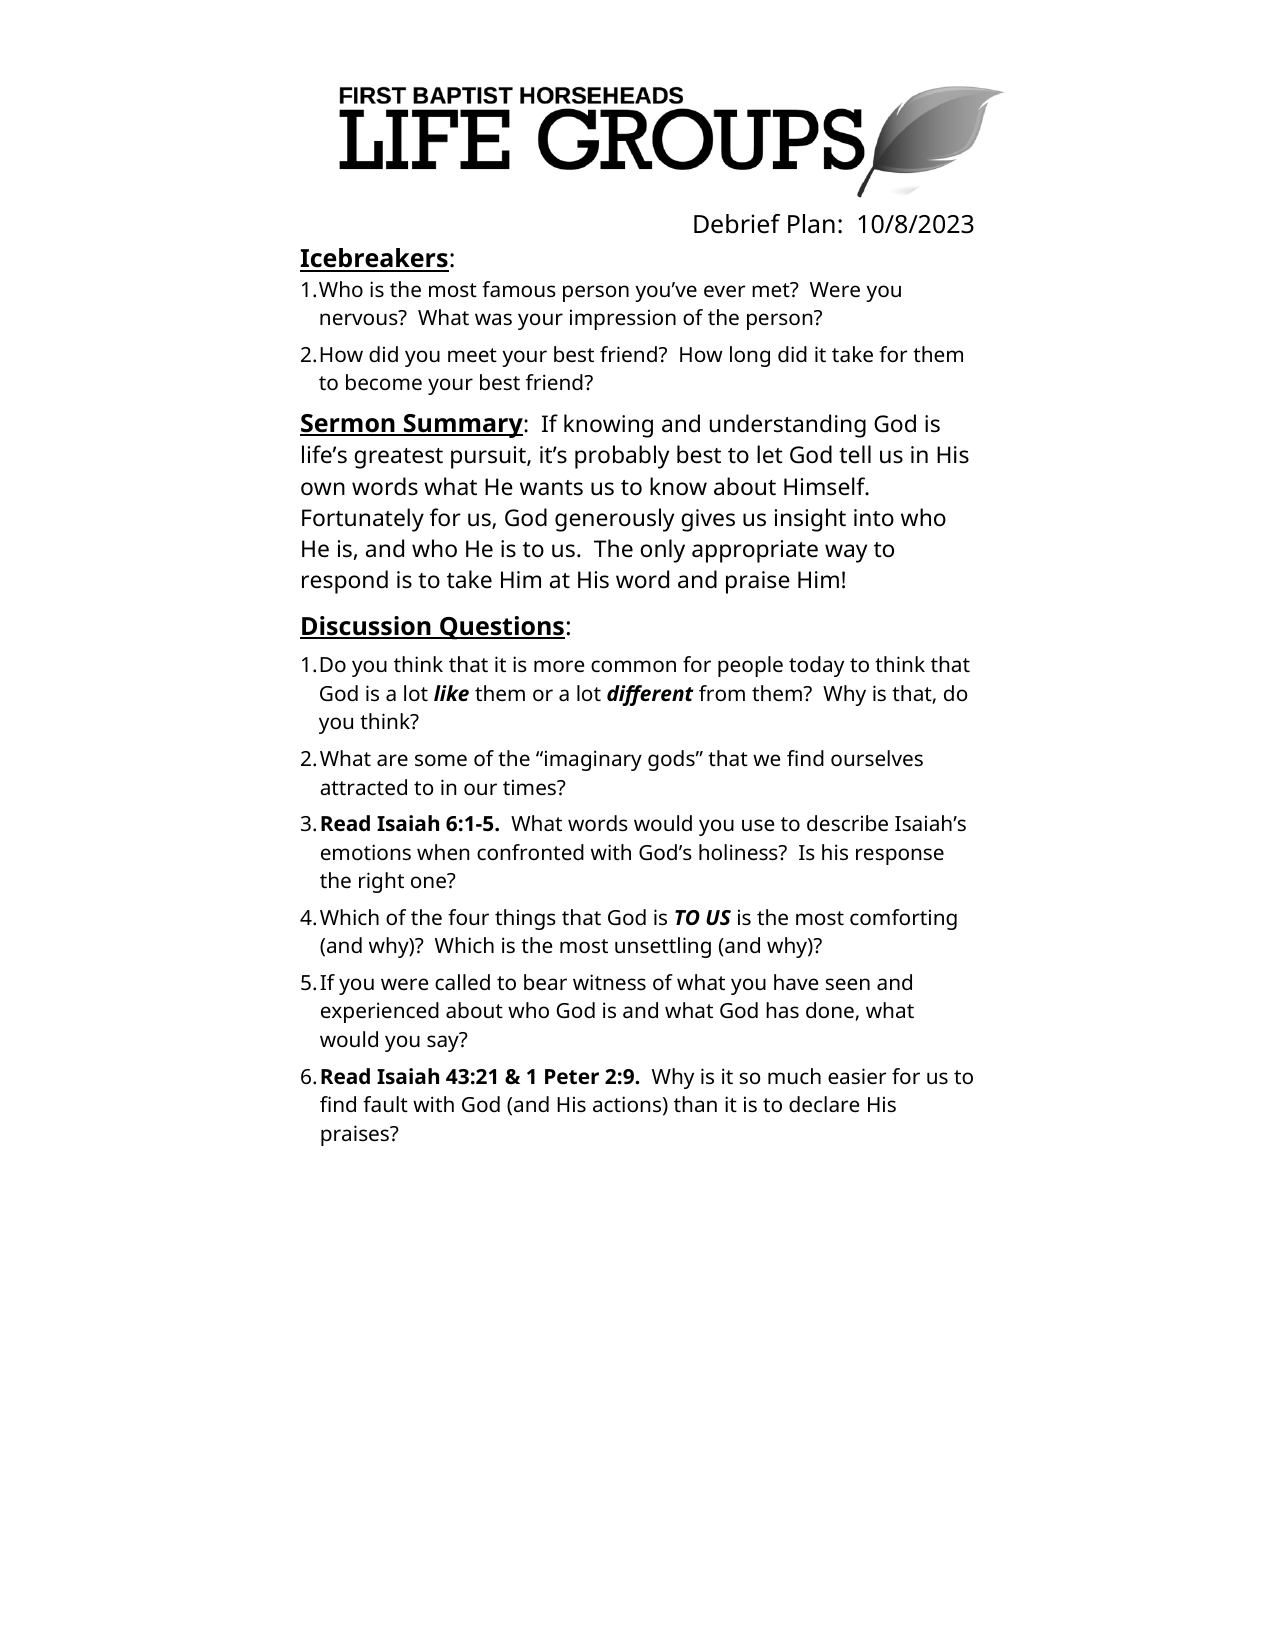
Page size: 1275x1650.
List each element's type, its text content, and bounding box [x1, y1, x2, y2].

text Debrief Plan: 10/8/2023 [300, 207, 975, 241]
list Which of the four things that God is TO US is the most comforting (and why)? Which is the most unsettling (and why)? [300, 903, 975, 960]
list Read Isaiah 6:1-5. What words would you use to describe Isaiah’s emotions when confronted with God’s holiness? Is his response the right one? [300, 809, 975, 895]
list If you were called to bear witness of what you have seen and experienced about who God is and what God has done, what would you say? [300, 968, 975, 1053]
text Icebreakers: [300, 241, 975, 275]
text Sermon Summary: If knowing and understanding God is life’s greatest pursuit, it’s probably best to let God tell us in His own words what He wants us to know about Himself. Fortunately for us, God generously gives us insight into who He is, and who He is to us. The only appropriate way to respond is to take Him at His word and praise Him! [300, 405, 975, 596]
text Discussion Questions: [300, 608, 975, 642]
list Who is the most famous person you’ve ever met? Were you nervous? What was your impression of the person? [300, 275, 975, 332]
list How did you meet your best friend? How long did it take for them to become your best friend? [300, 340, 975, 397]
list What are some of the “imaginary gods” that we find ourselves attracted to in our times? [300, 744, 975, 801]
list Do you think that it is more common for people today to think that God is a lot like them or a lot different from them? Why is that, do you think? [300, 651, 975, 736]
list Read Isaiah 43:21 & 1 Peter 2:9. Why is it so much easier for us to find fault with God (and His actions) than it is to declare His praises? [300, 1062, 975, 1147]
